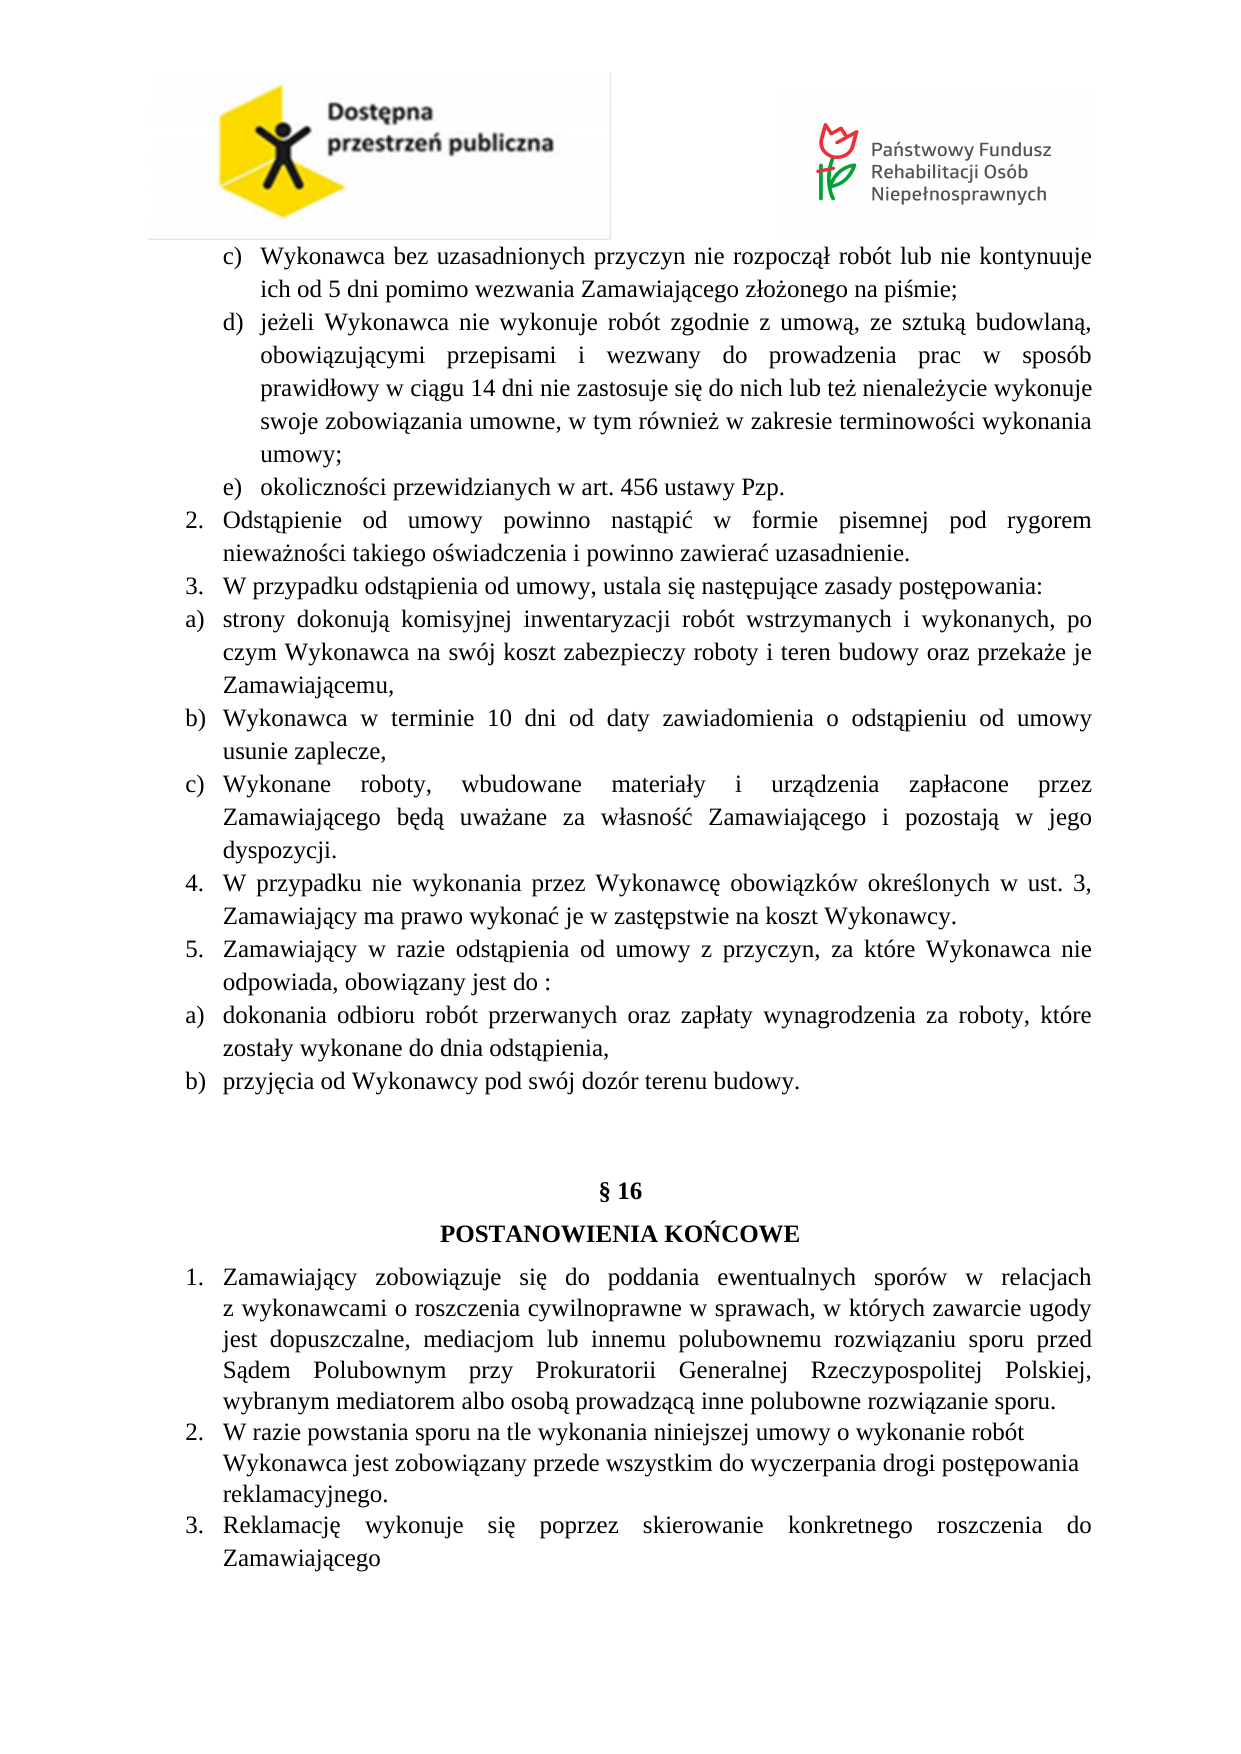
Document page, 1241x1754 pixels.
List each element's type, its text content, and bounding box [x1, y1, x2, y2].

text § 16 [148, 1176, 1093, 1205]
list W przypadku nie wykonania przez Wykonawcę obowiązków określonych w ust. 3, Zamawiający ma prawo wykonać je w zastępstwie na koszt Wykonawcy. [185, 868, 1093, 930]
list przyjęcia od Wykonawcy pod swój dozór terenu budowy. [185, 1066, 1093, 1095]
list Reklamację wykonuje się poprzez skierowanie konkretnego roszczenia do Zamawiającego [185, 1511, 1093, 1572]
picture [774, 87, 1093, 241]
list W przypadku odstąpienia od umowy, ustala się następujące zasady postępowania: [185, 571, 1093, 600]
list okoliczności przewidzianych w art. 456 ustawy Pzp. [223, 472, 1093, 501]
text POSTANOWIENIA KOŃCOWE [148, 1219, 1093, 1248]
list W razie powstania sporu na tle wykonania niniejszej umowy o wykonanie robót Wykonawca jest zobowiązany przede wszystkim do wyczerpania drogi postępowania reklamacyjnego. [185, 1417, 1093, 1508]
list Odstąpienie od umowy powinno nastąpić w formie pisemnej pod rygorem nieważności takiego oświadczenia i powinno zawierać uzasadnienie. [185, 505, 1093, 567]
list strony dokonują komisyjnej inwentaryzacji robót wstrzymanych i wykonanych, po czym Wykonawca na swój koszt zabezpieczy roboty i teren budowy oraz przekaże je Zamawiającemu, [185, 604, 1093, 699]
list Wykonawca w terminie 10 dni od daty zawiadomienia o odstąpieniu od umowy usunie zaplecze, [185, 703, 1093, 765]
list dokonania odbioru robót przerwanych oraz zapłaty wynagrodzenia za roboty, które zostały wykonane do dnia odstąpienia, [185, 1000, 1093, 1062]
list Wykonawca bez uzasadnionych przyczyn nie rozpoczął robót lub nie kontynuuje ich od 5 dni pomimo wezwania Zamawiającego złożonego na piśmie; [223, 241, 1093, 303]
list Zamawiający zobowiązuje się do poddania ewentualnych sporów w relacjach z wykonawcami o roszczenia cywilnoprawne w sprawach, w których zawarcie ugody jest dopuszczalne, mediacjom lub innemu polubownemu rozwiązaniu sporu przed Sądem Polubownym przy Prokuratorii Generalnej Rzeczypospolitej Polskiej, wybranym mediatorem albo osobą prowadzącą inne polubowne rozwiązanie sporu. [185, 1262, 1093, 1415]
picture [147, 73, 612, 241]
list jeżeli Wykonawca nie wykonuje robót zgodnie z umową, ze sztuką budowlaną, obowiązującymi przepisami i wezwany do prowadzenia prac w sposób prawidłowy w ciągu 14 dni nie zastosuje się do nich lub też nienależycie wykonuje swoje zobowiązania umowne, w tym również w zakresie terminowości wykonania umowy; [223, 307, 1093, 468]
list Zamawiający w razie odstąpienia od umowy z przyczyn, za które Wykonawca nie odpowiada, obowiązany jest do : [185, 934, 1093, 996]
list Wykonane roboty, wbudowane materiały i urządzenia zapłacone przez Zamawiającego będą uważane za własność Zamawiającego i pozostają w jego dyspozycji. [185, 769, 1093, 864]
